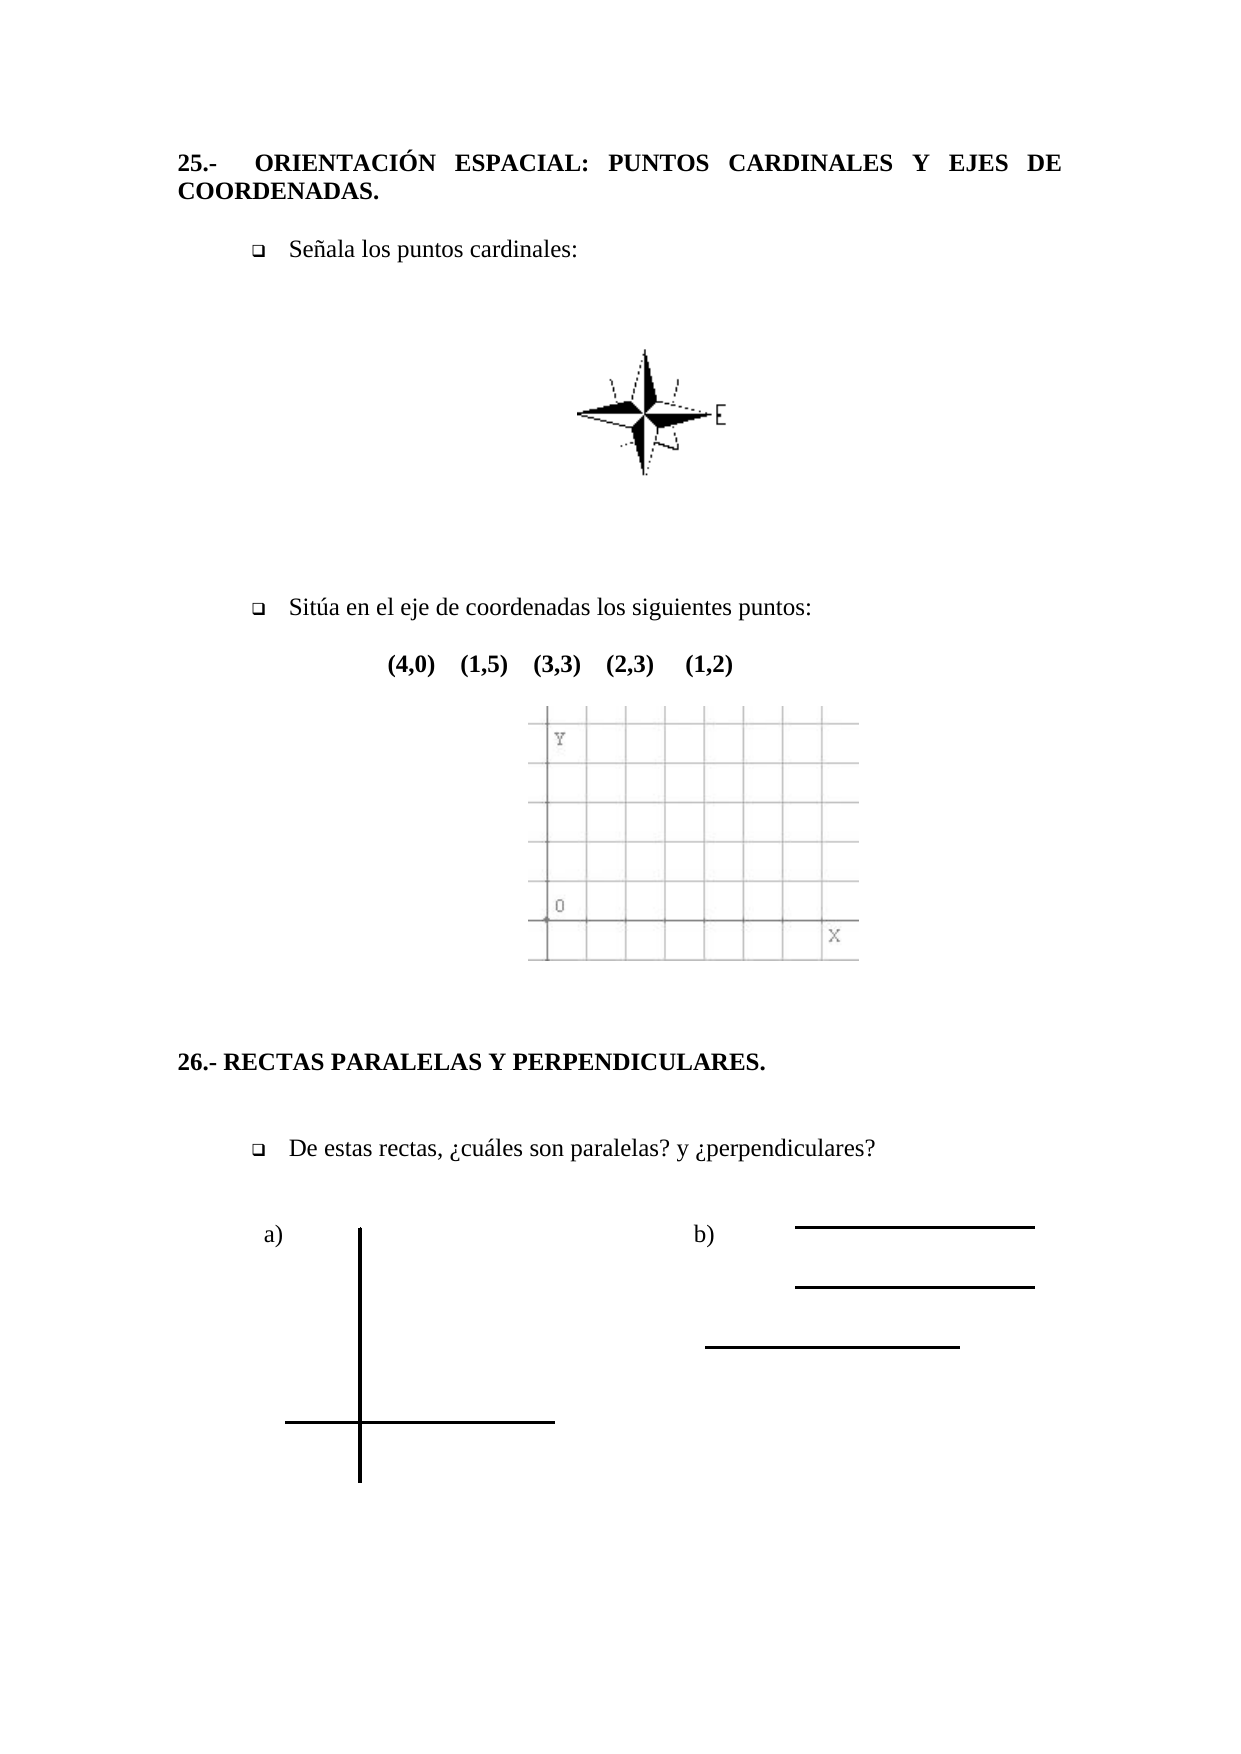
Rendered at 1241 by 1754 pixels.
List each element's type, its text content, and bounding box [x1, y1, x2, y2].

list Sitúa en el eje de coordenadas los siguientes puntos: [251, 592, 1063, 621]
text (4,0) (1,5) (3,3) (2,3) (1,2) [325, 649, 1063, 678]
list Señala los puntos cardinales: [251, 234, 1063, 263]
list De estas rectas, ¿cuáles son paralelas? y ¿perpendiculares? [251, 1133, 1063, 1162]
text 26.- RECTAS PARALELAS Y PERPENDICULARES. [177, 1047, 1063, 1075]
picture [577, 348, 737, 477]
text a) b) [177, 1219, 1063, 1248]
picture [528, 706, 859, 961]
text 25.- ORIENTACIÓN ESPACIAL: PUNTOS CARDINALES Y EJES DE COORDENADAS. [177, 148, 1063, 205]
